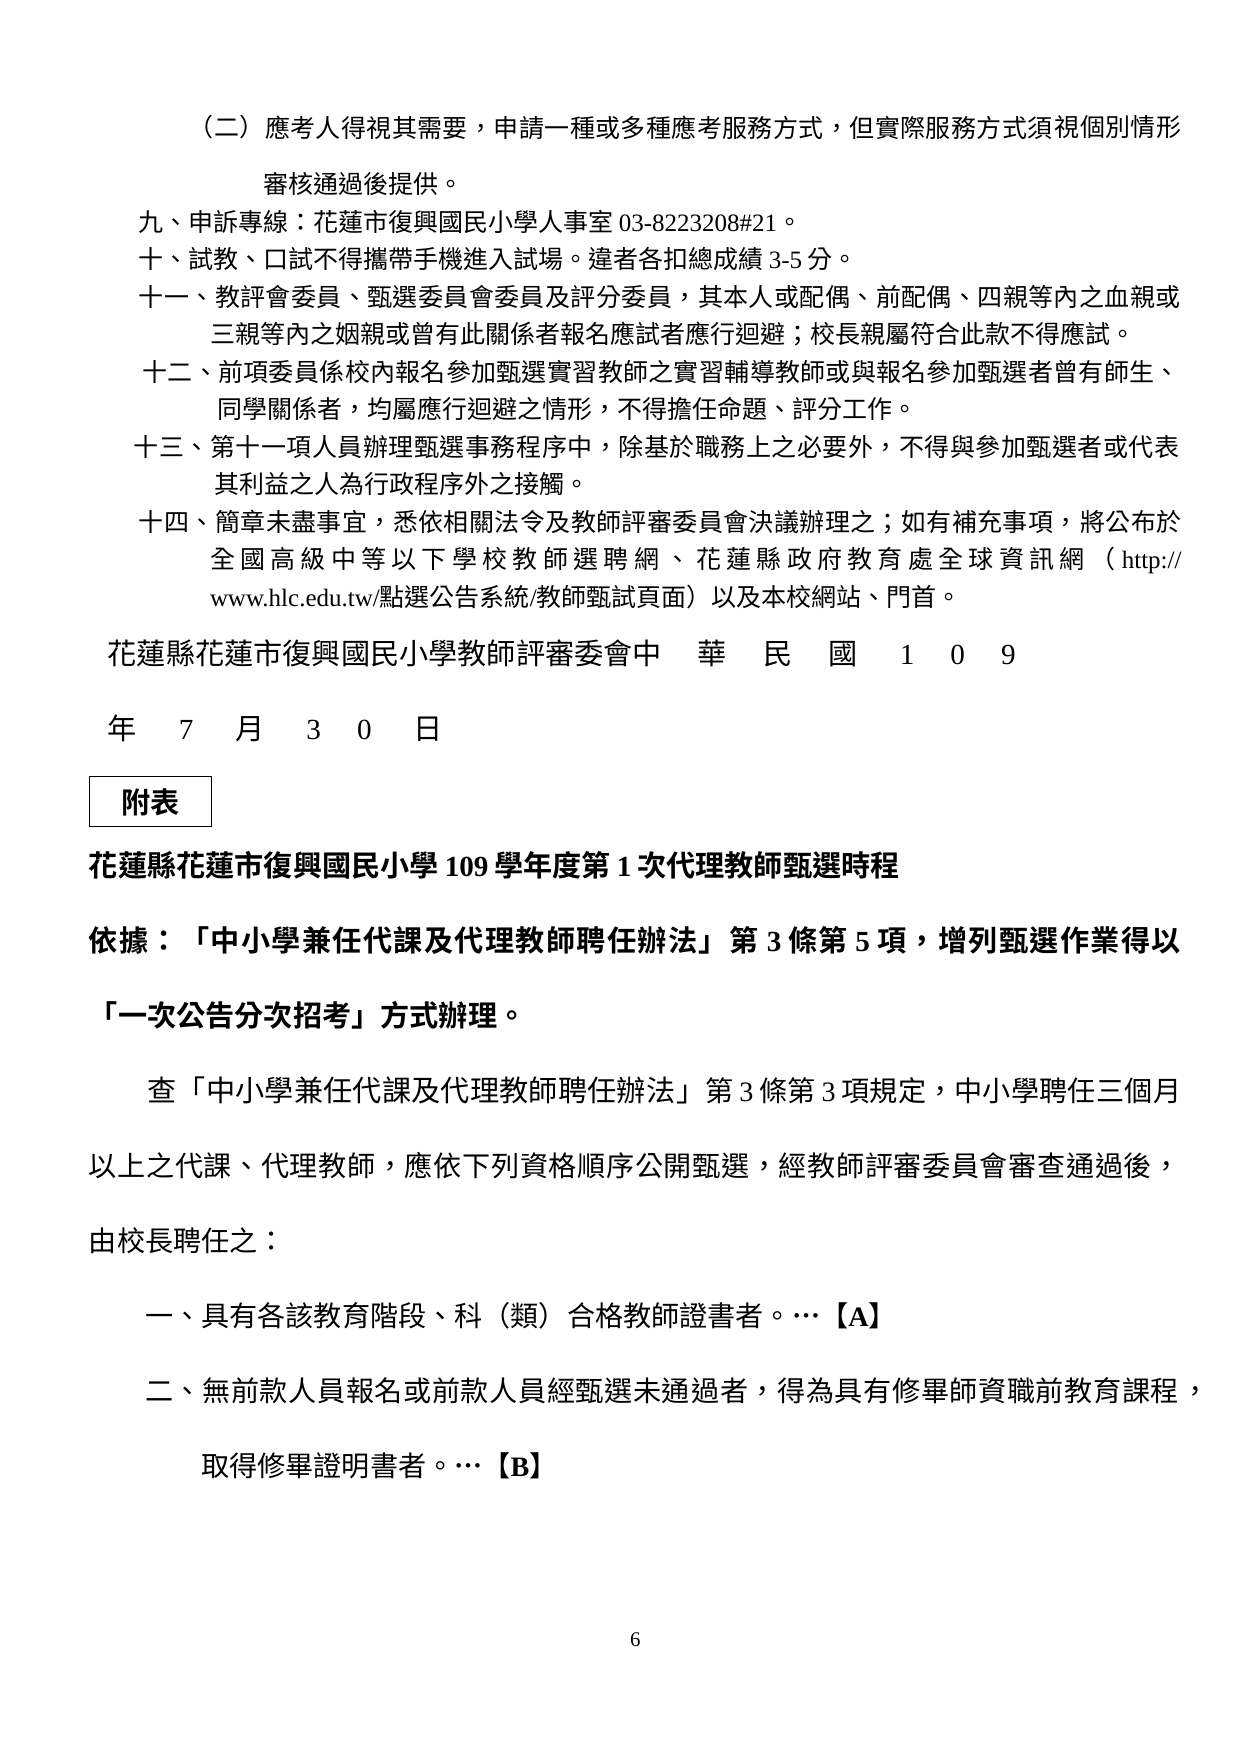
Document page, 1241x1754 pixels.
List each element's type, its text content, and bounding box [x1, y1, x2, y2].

text 十四、簡章未盡事宜，悉依相關法令及教師評審委員會決議辦理之；如有補充事項，將公布於全國高級中等以下學校教師選聘網、花蓮縣政府教育處全球資訊網（http://www.hlc.edu.tw/點選公告系統/教師甄試頁面）以及本校網站、門首。 [139, 501, 1181, 614]
text 一、具有各該教育階段、科（類）合格教師證書者。…【A】 [89, 1276, 1181, 1351]
text 十三、第十一項人員辦理甄選事務程序中，除基於職務上之必要外，不得與參加甄選者或代表其利益之人為行政程序外之接觸。 [126, 426, 1181, 501]
text （二）應考人得視其需要，申請一種或多種應考服務方式，但實際服務方式須視個別情形審核通過後提供。 [188, 89, 1181, 201]
text 九、申訴專線：花蓮市復興國民小學人事室03-8223208#21。 [138, 201, 1181, 239]
text 十一、教評會委員、甄選委員會委員及評分委員，其本人或配偶、前配偶、四親等內之血親或三親等內之姻親或曾有此關係者報名應試者應行迴避；校長親屬符合此款不得應試。 [139, 276, 1181, 351]
text 十二、前項委員係校內報名參加甄選實習教師之實習輔導教師或與報名參加甄選者曾有師生、同學關係者，均屬應行迴避之情形，不得擔任命題、評分工作。 [142, 351, 1181, 426]
text 二、無前款人員報名或前款人員經甄選未通過者，得為具有修畢師資職前教育課程，取得修畢證明書者。…【B】 [145, 1351, 1181, 1501]
text 花蓮縣花蓮市復興國民小學109學年度第1次代理教師甄選時程 [89, 826, 1181, 901]
text 查「中小學兼任代課及代理教師聘任辦法」第3條第3項規定，中小學聘任三個月以上之代課、代理教師，應依下列資格順序公開甄選，經教師評審委員會審查通過後，由校長聘任之： [89, 1051, 1181, 1276]
text 十、試教、口試不得攜帶手機進入試場。違者各扣總成績3-5分。 [138, 239, 1181, 276]
text 依據：「中小學兼任代課及代理教師聘任辦法」第3條第5項，增列甄選作業得以「一次公告分次招考」方式辦理。 [89, 901, 1181, 1051]
text 花蓮縣花蓮市復興國民小學教師評審委會中華民國109年7月30日 [107, 614, 1064, 764]
